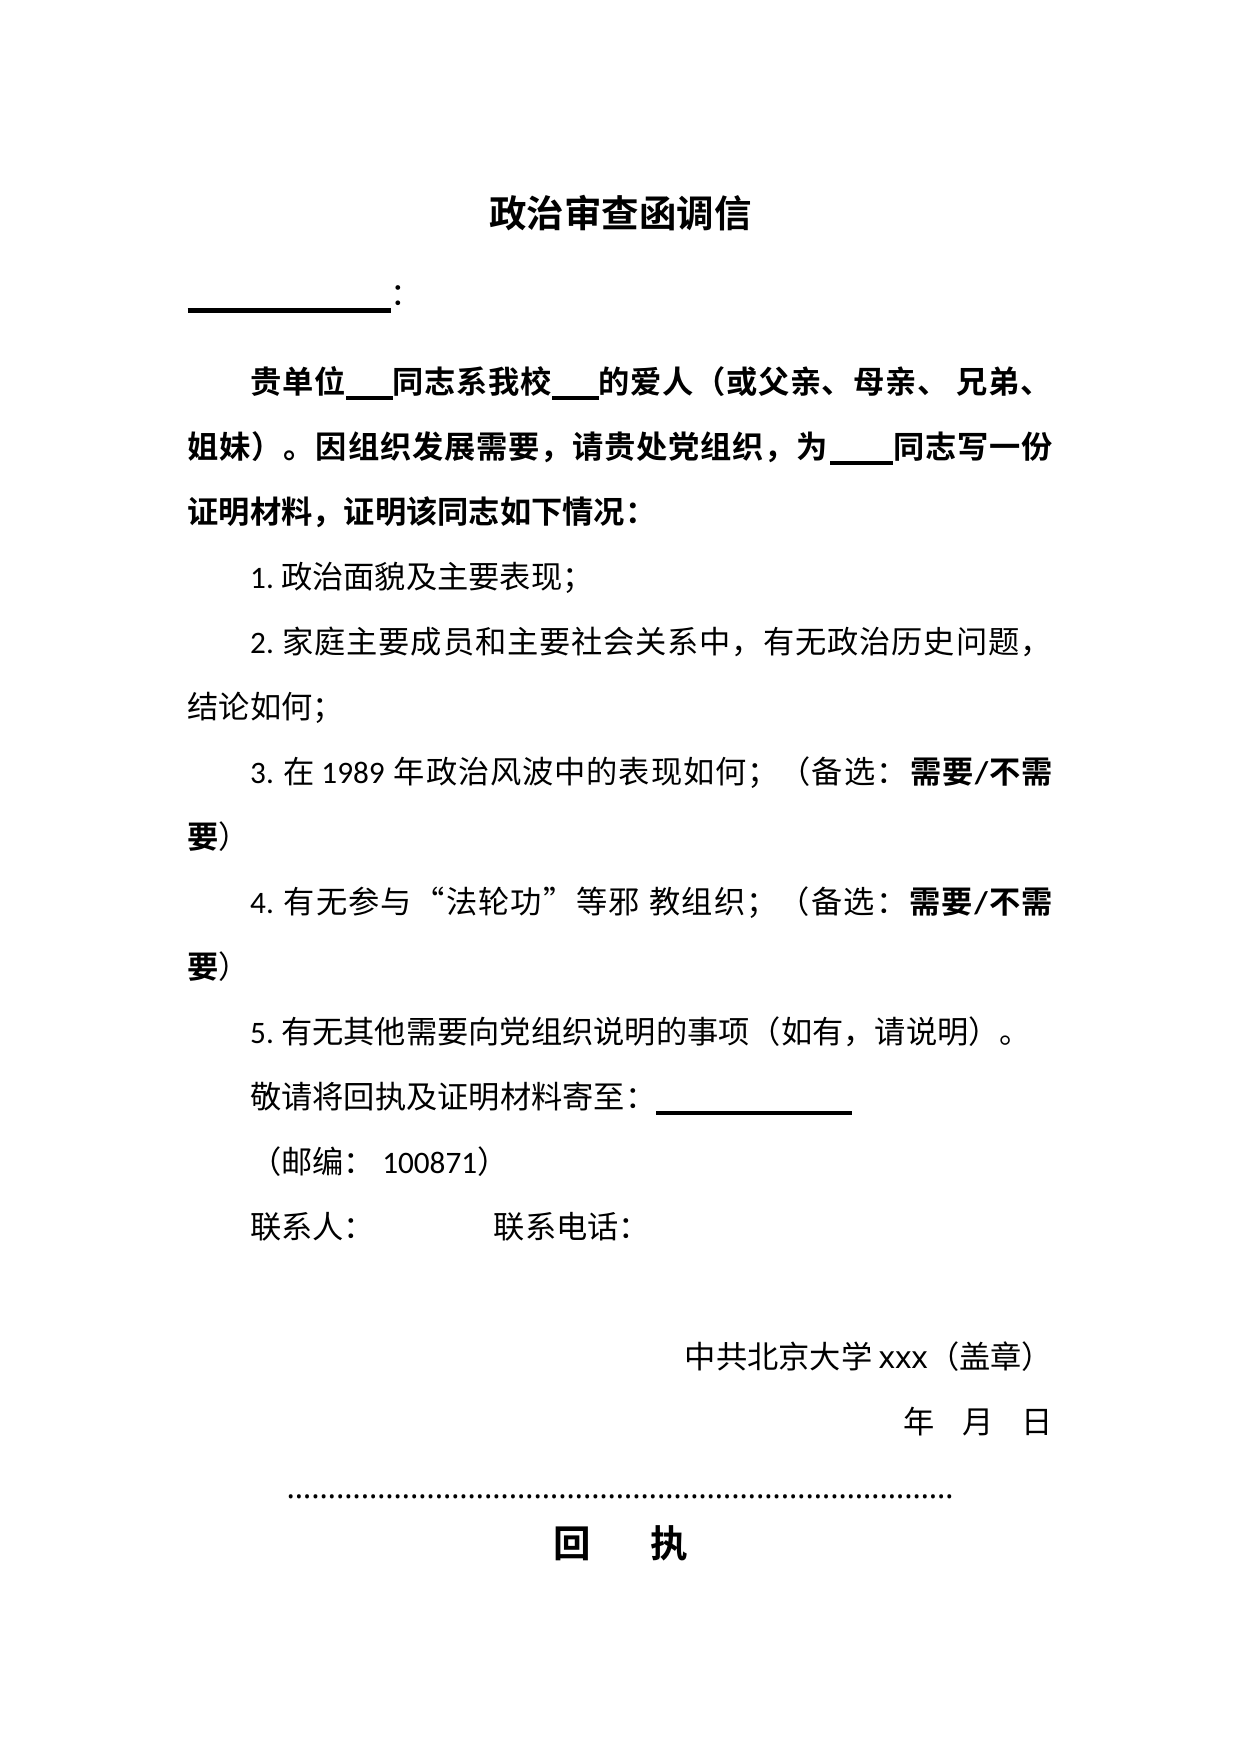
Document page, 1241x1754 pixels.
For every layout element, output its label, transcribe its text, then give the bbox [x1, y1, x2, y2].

text 5. 有无其他需要向党组织说明的事项（如有，请说明）。 [187, 997, 1053, 1062]
text 贵单位 同志系我校 的爱人（或父亲、母亲、 兄弟、姐妹）。因组织发展需要，请贵处党组织，为 同志写一份证明材料，证明该同志如下情况： [187, 347, 1053, 542]
text 敬请将回执及证明材料寄至： [187, 1062, 1053, 1127]
text ： [187, 259, 1053, 324]
text 年 月 日 [187, 1387, 1053, 1452]
text 联系人： 联系电话： [187, 1192, 1053, 1257]
text 政治审查函调信 [187, 178, 1053, 243]
text 4. 有无参与“法轮功”等邪 教组织；（备选：需要/不需要） [187, 867, 1053, 997]
text 中共北京大学xxx（盖章） [187, 1322, 1053, 1387]
text ……………………………………………………………………… [187, 1452, 1053, 1511]
text 回 执 [187, 1511, 1053, 1569]
text （邮编： 100871） [187, 1127, 1053, 1192]
text 3. 在1989 年政治风波中的表现如何；（备选：需要/不需要） [187, 737, 1053, 867]
text 2. 家庭主要成员和主要社会关系中，有无政治历史问题，结论如何； [187, 607, 1053, 737]
text 1. 政治面貌及主要表现； [187, 542, 1053, 607]
